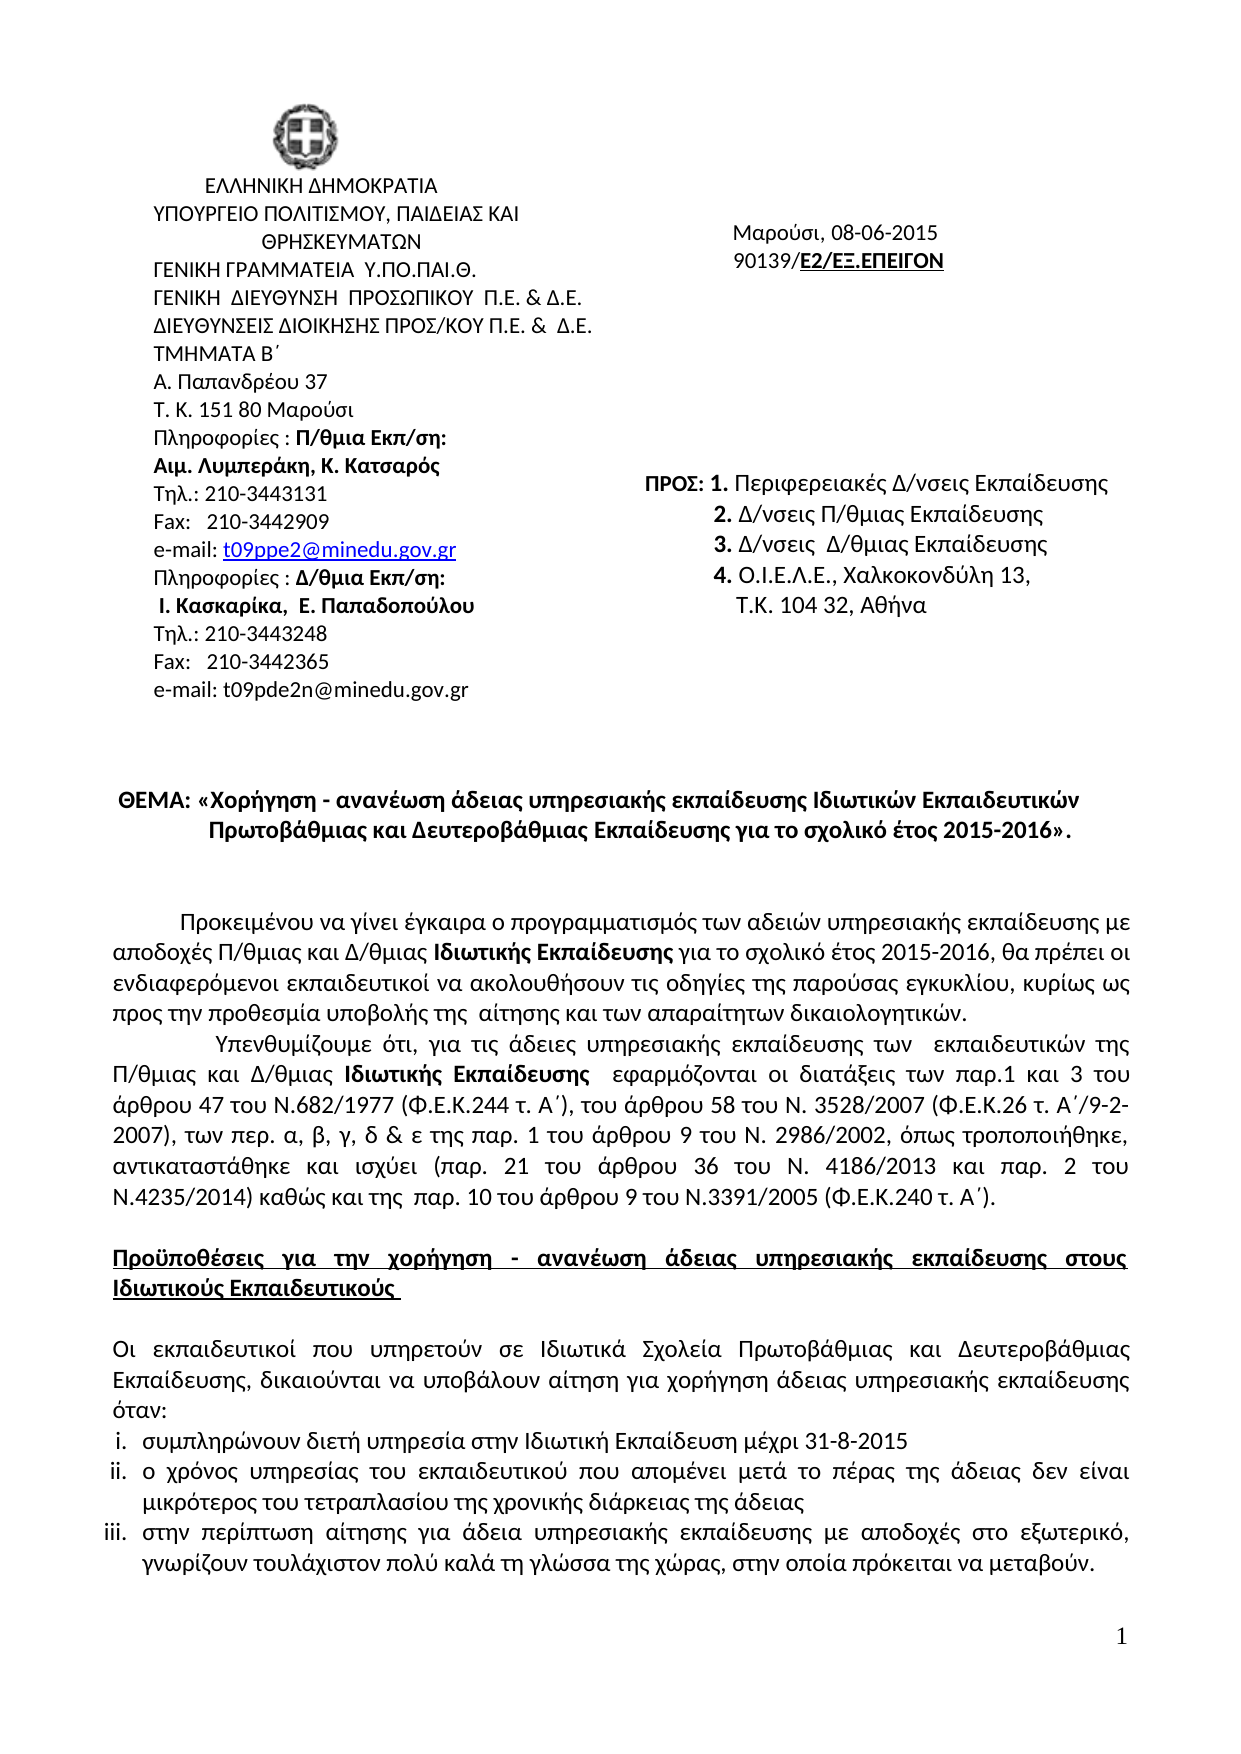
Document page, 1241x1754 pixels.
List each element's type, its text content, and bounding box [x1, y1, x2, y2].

text Οι εκπαιδευτικοί που υπηρετούν σε Ιδιωτικά Σχολεία Πρωτοβάθμιας και Δευτεροβάθμιας Εκπαίδευσης, δικαιούνται να υποβάλουν αίτηση για χορήγηση άδειας υπηρεσιακής εκπαίδευσης όταν: [112, 1333, 1131, 1425]
text Πρωτοβάθμιας και Δευτεροβάθμιας Eκπαίδευσης για το σχολικό έτος 2015-2016». [112, 814, 1128, 845]
text Υπενθυμίζουμε ότι, για τις άδειες υπηρεσιακής εκπαίδευσης των εκπαιδευτικών της Π/θμιας και Δ/θμιας Ιδιωτικής Εκπαίδευσης εφαρμόζονται οι διατάξεις των παρ.1 και 3 του άρθρου 47 του Ν.682/1977 (Φ.Ε.Κ.244 τ. Α΄), του άρθρου 58 του Ν. 3528/2007 (Φ.Ε.Κ.26 τ. Α΄/9-2-2007), των περ. α, β, γ, δ & ε της παρ. 1 του άρθρου 9 του Ν. 2986/2002, όπως τροποποιήθηκε, αντικαταστάθηκε και ισχύει (παρ. 21 του άρθρου 36 του Ν. 4186/2013 και παρ. 2 του Ν.4235/2014) καθώς και της παρ. 10 του άρθρου 9 του Ν.3391/2005 (Φ.Ε.Κ.240 τ. Α΄). [112, 1028, 1131, 1211]
list στην περίπτωση αίτησης για άδεια υπηρεσιακής εκπαίδευσης με αποδοχές στο εξωτερικό, γνωρίζουν τουλάχιστον πολύ καλά τη γλώσσα της χώρας, στην οποία πρόκειται να μεταβούν. [127, 1516, 1131, 1577]
list συμπληρώνουν διετή υπηρεσία στην Ιδιωτική Εκπαίδευση μέχρι 31-8-2015 [127, 1425, 1131, 1455]
text ΘΕΜΑ: «Χορήγηση - ανανέωση άδειας υπηρεσιακής εκπαίδευσης Ιδιωτικών Εκπαιδευτικών [112, 784, 1128, 814]
picture [272, 103, 340, 171]
table_header ΕΛΛΗΝΙΚΗ ΔΗΜΟΚΡΑΤΙΑ ΥΠΟΥΡΓΕΙΟ ΠΟΛΙΤΙΣΜΟΥ, ΠΑΙΔΕΙΑΣ ΚΑΙ ΘΡΗΣΚΕΥΜΑΤΩΝ ΓΕΝΙΚΗ ΓΡΑΜΜΑΤΕΙΑ Υ.ΠΟ.ΠΑΙ.Θ. ΓΕΝΙΚΗ ΔΙΕΥΘΥΝΣΗ ΠΡΟΣΩΠΙΚΟΥ Π.Ε. & Δ.Ε. ΔΙΕΥΘΥΝΣΕΙΣ ΔΙΟΙΚΗΣΗΣ ΠΡΟΣ/ΚΟΥ Π.Ε. & Δ.Ε. ΤΜΗΜΑΤΑ Β΄ Α. Παπανδρέου 37 Τ. Κ. 151 80 Μαρούσι Πληροφορίες : Π/θμια Εκπ/ση: Αιμ. Λυμπεράκη, Κ. Κατσαρός Τηλ.: 210-3443131 Fax: 210-3442909 e-mail: t09ppe2@minedu.gov.gr Πληροφορίες : Δ/θμια Εκπ/ση: Ι. Κασκαρίκα, Ε. Παπαδοπούλου Τηλ.: 210-3443248 Fax: 210-3442365 e-mail: t09pde2n@minedu.gov.gr [142, 104, 628, 731]
table_header Μαρούσι, 08-06-2015 90139/Ε2/ΕΞ.ΕΠΕΙΓΟΝ ΠΡΟΣ: 1. Περιφερειακές Δ/νσεις Εκπαίδευσης 2. Δ/νσεις Π/θμιας Εκπαίδευσης 3. Δ/νσεις Δ/θμιας Εκπαίδευσης 4. Ο.Ι.Ε.Λ.Ε., Χαλκοκονδύλη 13, Τ.Κ. 104 32, Αθήνα [629, 104, 1159, 731]
text Προϋποθέσεις για την χορήγηση - ανανέωση άδειας υπηρεσιακής εκπαίδευσης στους Ιδιωτικούς Εκπαιδευτικούς [112, 1242, 1128, 1268]
text Προκειμένου να γίνει έγκαιρα ο προγραμματισμός των αδειών υπηρεσιακής εκπαίδευσης με αποδοχές Π/θμιας και Δ/θμιας Ιδιωτικής Εκπαίδευσης για το σχολικό έτος 2015-2016, θα πρέπει οι ενδιαφερόμενοι εκπαιδευτικοί να ακολουθήσουν τις οδηγίες της παρούσας εγκυκλίου, κυρίως ως προς την προθεσμία υποβολής της αίτησης και των απαραίτητων δικαιολογητικών. [112, 906, 1131, 1028]
list ο χρόνος υπηρεσίας του εκπαιδευτικού που απομένει μετά το πέρας της άδειας δεν είναι μικρότερος του τετραπλασίου της χρονικής διάρκειας της άδειας [127, 1455, 1131, 1516]
text Προϋποθέσεις για την χορήγηση - ανανέωση άδειας υπηρεσιακής εκπαίδευσης στους Ιδιωτικούς Εκπαιδευτικούς [112, 1269, 1128, 1303]
